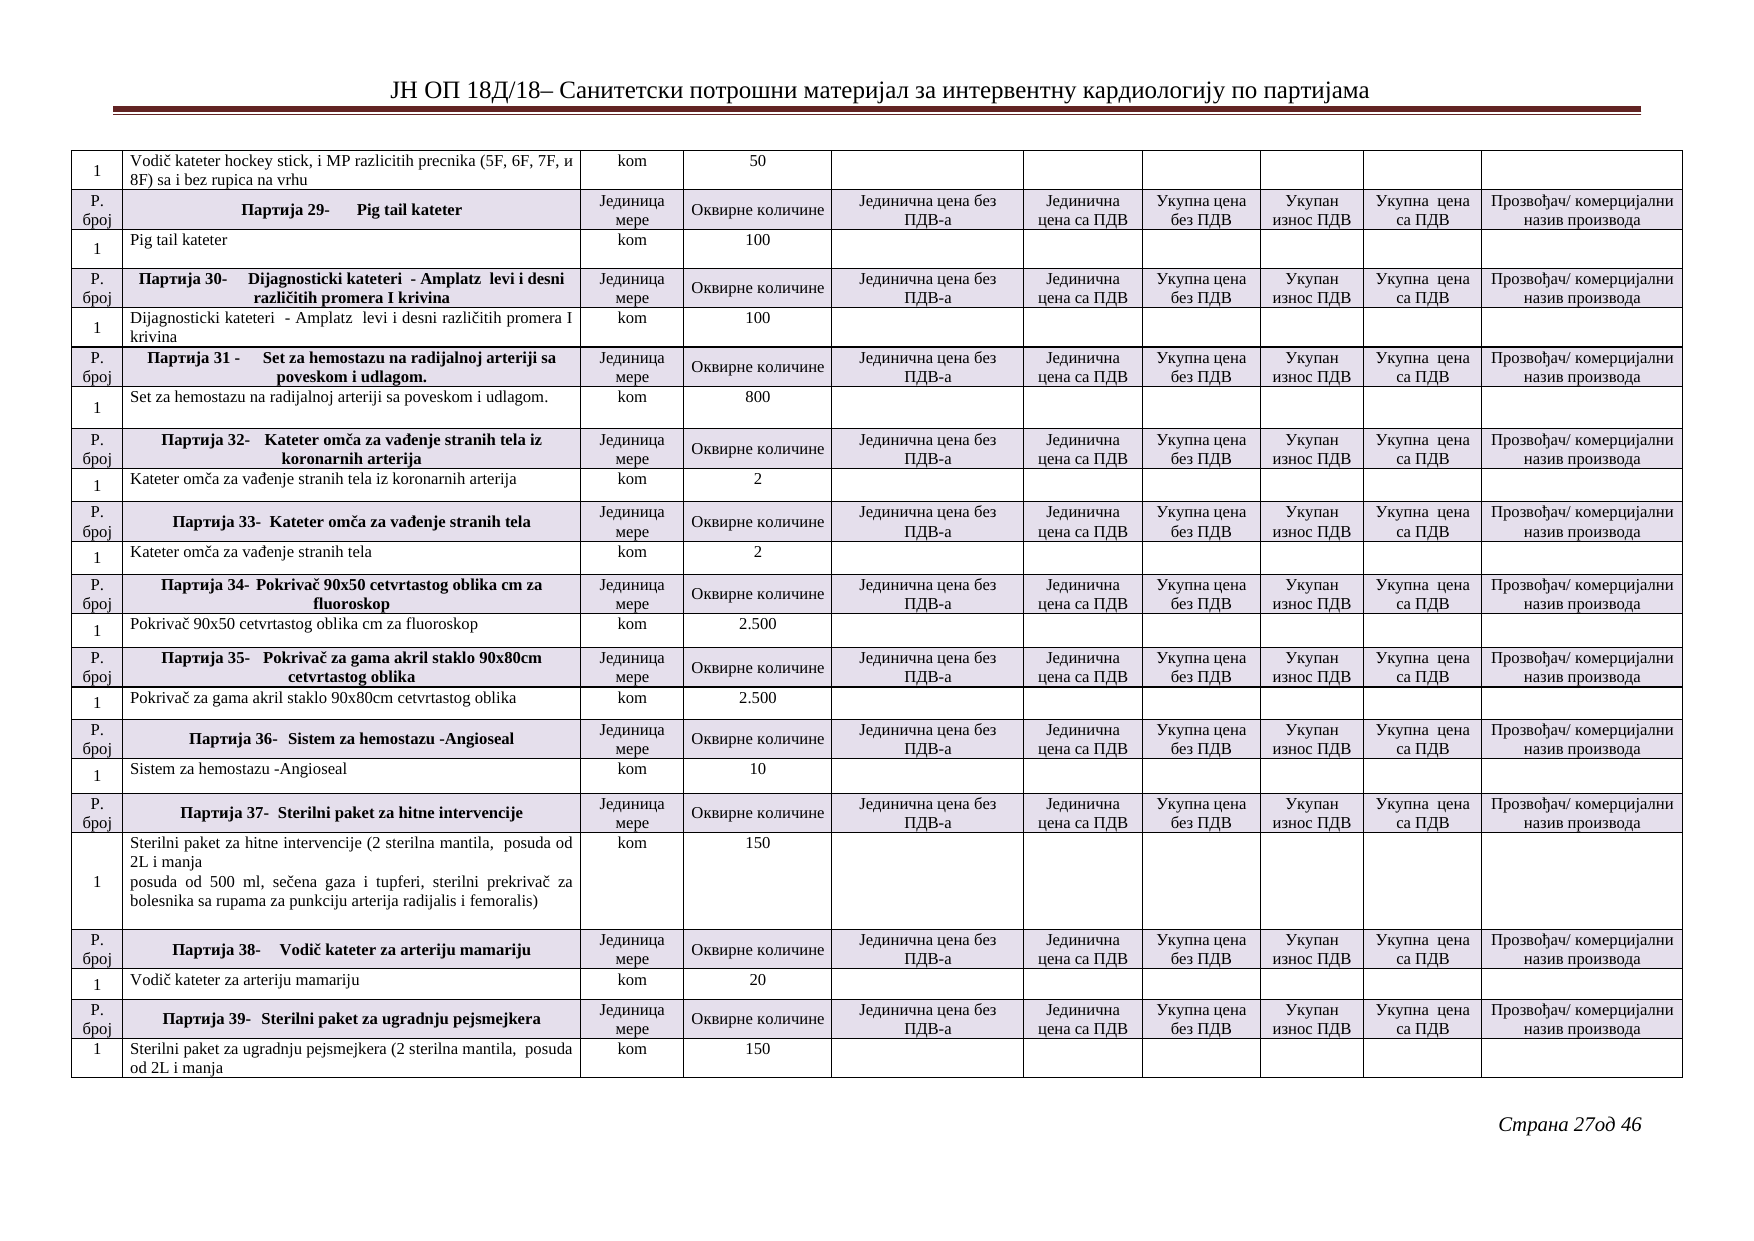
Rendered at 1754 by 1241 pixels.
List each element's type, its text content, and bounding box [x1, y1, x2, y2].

table_cell Oквирне количине [684, 794, 831, 832]
table_cell [1024, 151, 1142, 189]
table_cell [1024, 614, 1142, 647]
table_cell [832, 969, 1023, 998]
table_cell [1261, 151, 1363, 189]
table_cell [832, 151, 1023, 189]
table_cell Укупна цена без ПДВ [1143, 1000, 1260, 1038]
table_cell [832, 387, 1023, 428]
table_cell [1261, 542, 1363, 573]
table_cell Sterilni paket za hitne intervencije (2 sterilna mantila, posuda od 2L i manja posuda od 500 ml, sečena gaza i tupferi, sterilni prekrivač za bolesnika sa rupama za punkciju arterija radijalis i femoralis) [123, 833, 580, 929]
table_cell Партија 33- Kateter omča za vađenje stranih tela [123, 502, 580, 541]
table_cell Јединица мере [581, 348, 683, 386]
table_cell Укупан износ ПДВ [1261, 269, 1363, 307]
table_cell Р. број [72, 575, 122, 613]
table_cell Прозвођач/ комерцијални назив производа [1482, 348, 1682, 386]
table_cell 20 [684, 969, 831, 998]
table_cell Јединична цена без ПДВ-а [832, 1000, 1023, 1038]
table_cell Укупна цена са ПДВ [1364, 269, 1481, 307]
table_cell 100 [684, 308, 831, 346]
table_cell [1143, 387, 1260, 428]
table_cell Укупна цена без ПДВ [1143, 648, 1260, 686]
table_cell [1482, 469, 1682, 501]
table_cell [832, 614, 1023, 647]
table_cell Укупна цена са ПДВ [1364, 930, 1481, 968]
table_cell [1482, 833, 1682, 929]
table_cell Јединица мере [581, 190, 683, 229]
table_cell Партија 34- Pokrivač 90x50 cetvrtastog oblika cm za fluoroskop [123, 575, 580, 613]
table_cell Јединична цена без ПДВ-а [832, 502, 1023, 541]
table_cell Р. број [72, 348, 122, 386]
table_cell Прозвођач/ комерцијални назив производа [1482, 930, 1682, 968]
table_cell 1 [72, 308, 122, 346]
table_cell Јединична цена са ПДВ [1024, 575, 1142, 613]
table_cell kom [581, 969, 683, 998]
table_cell [1364, 230, 1481, 268]
table_cell [1143, 230, 1260, 268]
table_cell [1364, 759, 1481, 793]
table_cell 2 [684, 542, 831, 573]
table_cell [832, 230, 1023, 268]
table_cell Sistem za hemostazu -Angioseal [123, 759, 580, 793]
table_cell Pokrivač za gama akril staklo 90x80cm cetvrtastog oblika [123, 688, 580, 718]
table_cell Р. број [72, 269, 122, 307]
table_cell 150 [684, 1039, 831, 1077]
table_cell Укупан износ ПДВ [1261, 348, 1363, 386]
table_cell Прозвођач/ комерцијални назив производа [1482, 502, 1682, 541]
table_cell Јединична цена са ПДВ [1024, 648, 1142, 686]
table_cell Прозвођач/ комерцијални назив производа [1482, 794, 1682, 832]
table_cell Јединична цена без ПДВ-а [832, 429, 1023, 468]
table_cell [1143, 759, 1260, 793]
table_cell [832, 1039, 1023, 1077]
table_cell [832, 688, 1023, 718]
table_cell Укупан износ ПДВ [1261, 190, 1363, 229]
table_cell Oквирне количине [684, 429, 831, 468]
table_cell Јединица мере [581, 930, 683, 968]
table_cell Јединична цена без ПДВ-а [832, 190, 1023, 229]
table_cell [1143, 833, 1260, 929]
table_cell [1364, 151, 1481, 189]
table_cell Укупна цена без ПДВ [1143, 429, 1260, 468]
table_cell [1364, 542, 1481, 573]
table_cell Јединица мере [581, 502, 683, 541]
table_cell [1261, 759, 1363, 793]
table_cell 1 [72, 542, 122, 573]
table_cell Јединична цена са ПДВ [1024, 429, 1142, 468]
table_cell Р. број [72, 930, 122, 968]
table_cell 100 [684, 230, 831, 268]
table_cell Oквирне количине [684, 1000, 831, 1038]
table_cell [1261, 688, 1363, 718]
table_cell [1024, 759, 1142, 793]
table_cell Јединична цена са ПДВ [1024, 502, 1142, 541]
table_cell [1261, 969, 1363, 998]
table_cell Јединична цена са ПДВ [1024, 1000, 1142, 1038]
table_cell Oквирне количине [684, 502, 831, 541]
table_cell Укупан износ ПДВ [1261, 575, 1363, 613]
table_cell [1261, 230, 1363, 268]
table_cell [1143, 1039, 1260, 1077]
table_cell Јединица мере [581, 575, 683, 613]
table_cell [1143, 542, 1260, 573]
table_cell [1364, 833, 1481, 929]
table_cell Укупан износ ПДВ [1261, 794, 1363, 832]
table_cell [1364, 308, 1481, 346]
table_cell Прозвођач/ комерцијални назив производа [1482, 1000, 1682, 1038]
table_cell Укупна цена без ПДВ [1143, 930, 1260, 968]
table_cell Јединица мере [581, 429, 683, 468]
table_cell Партија 37- Sterilni paket za hitne intervencije [123, 794, 580, 832]
table_cell Јединична цена без ПДВ-а [832, 575, 1023, 613]
table_cell [1024, 469, 1142, 501]
table_cell [1024, 542, 1142, 573]
table_cell [1024, 1039, 1142, 1077]
table_cell Јединична цена са ПДВ [1024, 190, 1142, 229]
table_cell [123, 1039, 580, 1077]
table_cell [1364, 387, 1481, 428]
table_cell Укупна цена са ПДВ [1364, 648, 1481, 686]
table_cell Р. број [72, 502, 122, 541]
table_cell Oквирне количине [684, 930, 831, 968]
table_cell [1024, 833, 1142, 929]
table_cell Партија 39- Sterilni paket za ugradnju pejsmejkera [123, 1000, 580, 1038]
table_cell 1 [72, 387, 122, 428]
table_cell Set za hemostazu na radijalnoj arteriji sa poveskom i udlagom. [123, 387, 580, 428]
table_cell Јединица мере [581, 720, 683, 758]
table_cell [1143, 469, 1260, 501]
table_cell kom [581, 542, 683, 573]
table_cell Укупна цена са ПДВ [1364, 190, 1481, 229]
table_cell [1143, 969, 1260, 998]
table_cell [1364, 469, 1481, 501]
table_cell [1024, 969, 1142, 998]
table_cell Партија 29- Pig tail kateter [123, 190, 580, 229]
table_cell Јединична цена са ПДВ [1024, 930, 1142, 968]
table_cell Јединица мере [581, 794, 683, 832]
table_cell Партија 31 - Set za hemostazu na radijalnoj arteriji sa poveskom i udlagom. [123, 348, 580, 386]
table_cell Јединица мере [581, 269, 683, 307]
table_cell [1482, 308, 1682, 346]
table_cell 1 [72, 614, 122, 647]
table_cell Kateter omča za vađenje stranih tela [123, 542, 580, 573]
table_cell [1261, 614, 1363, 647]
table_cell Партија 38- Vodič kateter za arteriju mamariju [123, 930, 580, 968]
table_cell Р. број [72, 794, 122, 832]
table_cell Укупна цена без ПДВ [1143, 502, 1260, 541]
table_cell Укупна цена са ПДВ [1364, 348, 1481, 386]
table_cell kom [581, 688, 683, 718]
table_cell Vodič kateter za arteriju mamariju [123, 969, 580, 998]
table_cell Dijagnosticki kateteri - Amplatz levi i desni različitih promera I krivina [123, 308, 580, 346]
table_cell 800 [684, 387, 831, 428]
table_cell [1482, 1039, 1682, 1077]
table_cell [1261, 387, 1363, 428]
table_cell Укупан износ ПДВ [1261, 720, 1363, 758]
table_cell Прозвођач/ комерцијални назив производа [1482, 648, 1682, 686]
table_cell [1024, 387, 1142, 428]
table_cell kom [581, 387, 683, 428]
table_cell Јединица мере [581, 1000, 683, 1038]
table_cell [1482, 759, 1682, 793]
table_cell [1261, 469, 1363, 501]
table_cell Укупна цена са ПДВ [1364, 794, 1481, 832]
table_cell Укупан износ ПДВ [1261, 930, 1363, 968]
table_cell [1261, 1039, 1363, 1077]
table_cell [1482, 230, 1682, 268]
table_cell 1 [72, 688, 122, 718]
table_cell Јединична цена са ПДВ [1024, 348, 1142, 386]
table_cell Јединична цена без ПДВ-а [832, 930, 1023, 968]
table_cell Vodič kateter hockey stick, i MP razlicitih precnika (5F, 6F, 7F, и 8F) sa i bez rupica na vrhu [123, 151, 580, 189]
table_cell Pig tail kateter [123, 230, 580, 268]
table_cell kom [581, 1039, 683, 1077]
table_cell [832, 542, 1023, 573]
table_cell Укупан износ ПДВ [1261, 1000, 1363, 1038]
table_cell Укупан износ ПДВ [1261, 502, 1363, 541]
table_cell kom [581, 151, 683, 189]
table_cell Јединична цена са ПДВ [1024, 794, 1142, 832]
table_cell kom [581, 469, 683, 501]
table_cell Јединична цена са ПДВ [1024, 269, 1142, 307]
table_cell Укупан износ ПДВ [1261, 648, 1363, 686]
table_cell [1143, 151, 1260, 189]
table_cell [1364, 969, 1481, 998]
table_cell [1482, 969, 1682, 998]
table_cell Укупан износ ПДВ [1261, 429, 1363, 468]
table_cell Р. број [72, 648, 122, 686]
table_cell Oквирне количине [684, 575, 831, 613]
table_cell Укупна цена са ПДВ [1364, 720, 1481, 758]
table_cell [1024, 688, 1142, 718]
table_cell Укупна цена са ПДВ [1364, 502, 1481, 541]
table_cell Прозвођач/ комерцијални назив производа [1482, 575, 1682, 613]
table_cell [832, 833, 1023, 929]
table_cell Oквирне количине [684, 648, 831, 686]
table_cell Партија 35- Pokrivač za gama akril staklo 90x80cm cetvrtastog oblika [123, 648, 580, 686]
table_cell [832, 759, 1023, 793]
table_cell Укупна цена са ПДВ [1364, 1000, 1481, 1038]
table_cell Прозвођач/ комерцијални назив производа [1482, 720, 1682, 758]
table_cell Прозвођач/ комерцијални назив производа [1482, 269, 1682, 307]
table_cell [1024, 308, 1142, 346]
table_cell 150 [684, 833, 831, 929]
table_cell 1 [72, 230, 122, 268]
table_cell 2.500 [684, 614, 831, 647]
table_cell [1482, 387, 1682, 428]
table_cell Укупна цена без ПДВ [1143, 269, 1260, 307]
table_cell Јединична цена са ПДВ [1024, 720, 1142, 758]
table_cell 1 [72, 759, 122, 793]
table_cell Партија 30- Dijagnosticki kateteri - Amplatz levi i desni različitih promera I krivina [123, 269, 580, 307]
table_cell 2.500 [684, 688, 831, 718]
table_cell Oквирне количине [684, 269, 831, 307]
table_cell kom [581, 230, 683, 268]
table_cell [1482, 614, 1682, 647]
table_cell Укупна цена без ПДВ [1143, 575, 1260, 613]
table_cell [1143, 614, 1260, 647]
table_cell Р. број [72, 1000, 122, 1038]
table_cell [1482, 688, 1682, 718]
table_cell Укупна цена са ПДВ [1364, 429, 1481, 468]
table_cell Јединица мере [581, 648, 683, 686]
table_cell kom [581, 308, 683, 346]
table_cell Oквирне количине [684, 348, 831, 386]
table_cell Прозвођач/ комерцијални назив производа [1482, 190, 1682, 229]
table_cell Укупна цена без ПДВ [1143, 794, 1260, 832]
table_cell Kateter omča za vađenje stranih tela iz koronarnih arterija [123, 469, 580, 501]
table_cell Прозвођач/ комерцијални назив производа [1482, 429, 1682, 468]
table_cell Јединична цена без ПДВ-а [832, 648, 1023, 686]
table_cell [1261, 308, 1363, 346]
table_cell Укупна цена без ПДВ [1143, 348, 1260, 386]
table_cell [1143, 308, 1260, 346]
table_cell [1482, 542, 1682, 573]
table_cell 1 [72, 833, 122, 929]
table_cell [1261, 833, 1363, 929]
table_cell [1024, 230, 1142, 268]
table_cell Р. број [72, 190, 122, 229]
table_cell Р. број [72, 429, 122, 468]
table_cell kom [581, 833, 683, 929]
table_cell 1 [72, 469, 122, 501]
table_cell [832, 308, 1023, 346]
table_cell Oквирне количине [684, 190, 831, 229]
table_cell 10 [684, 759, 831, 793]
table_cell Pokrivač 90x50 cetvrtastog oblika cm za fluoroskop [123, 614, 580, 647]
table_cell Р. број [72, 720, 122, 758]
table_cell [1143, 688, 1260, 718]
table_cell Укупна цена са ПДВ [1364, 575, 1481, 613]
table_cell 2 [684, 469, 831, 501]
table_cell Јединична цена без ПДВ-а [832, 269, 1023, 307]
table_cell Партија 32- Kateter omča za vađenje stranih tela iz koronarnih arterija [123, 429, 580, 468]
table_cell Партија 36- Sistem za hemostazu -Angioseal [123, 720, 580, 758]
table_cell Oквирне количине [684, 720, 831, 758]
table_cell [1364, 614, 1481, 647]
table_cell Јединична цена без ПДВ-а [832, 348, 1023, 386]
table_cell 1 [72, 1039, 122, 1077]
table_cell [832, 469, 1023, 501]
table_cell Јединична цена без ПДВ-а [832, 720, 1023, 758]
table_cell Јединична цена без ПДВ-а [832, 794, 1023, 832]
table_cell 1 [72, 969, 122, 998]
table_cell 1 [72, 151, 122, 189]
table_cell [1364, 1039, 1481, 1077]
table_cell 50 [684, 151, 831, 189]
table_cell kom [581, 759, 683, 793]
table_cell Укупна цена без ПДВ [1143, 720, 1260, 758]
table_cell kom [581, 614, 683, 647]
table_cell Укупна цена без ПДВ [1143, 190, 1260, 229]
table_cell [1482, 151, 1682, 189]
table_cell [1364, 688, 1481, 718]
